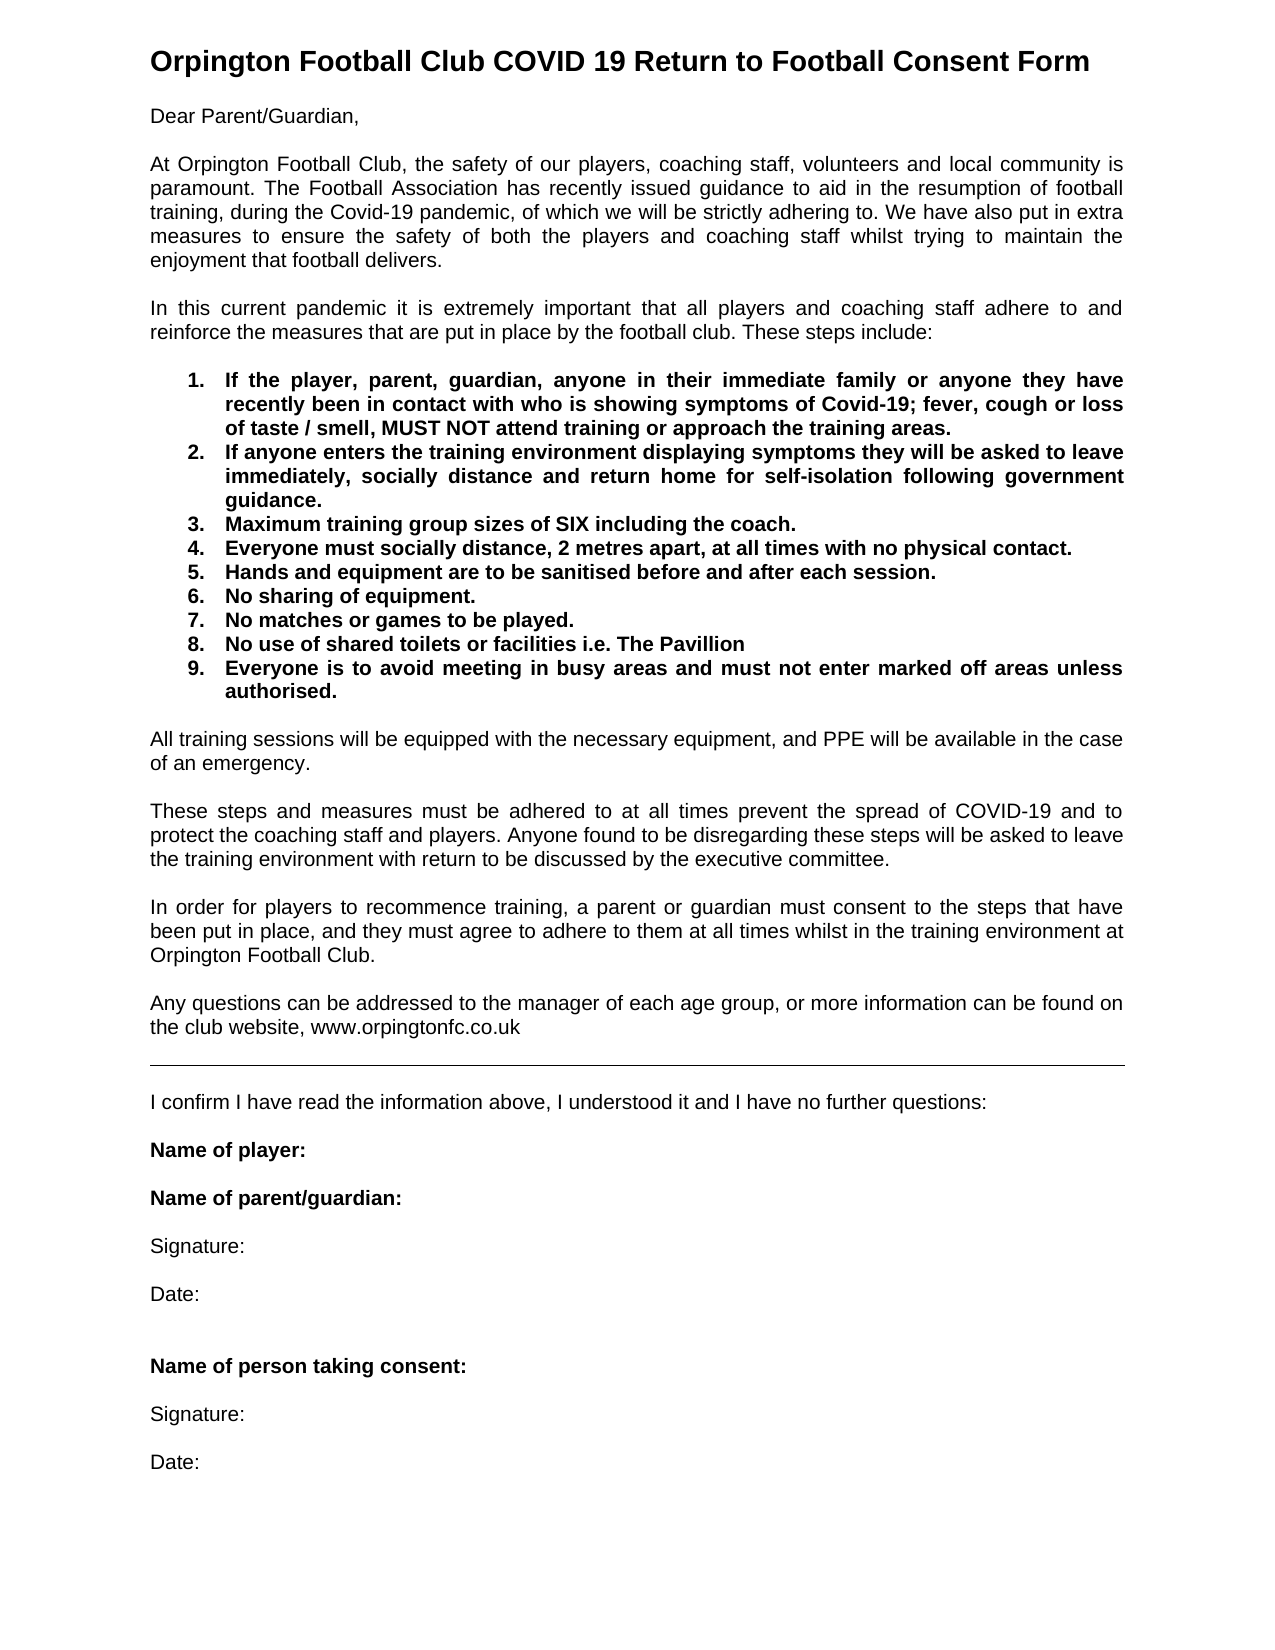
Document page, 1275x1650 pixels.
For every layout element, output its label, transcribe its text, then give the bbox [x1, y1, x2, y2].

text In order for players to recommence training, a parent or guardian must consent to the steps that have been put in place, and they must agree to adhere to them at all times whilst in the training environment at Orpington Football Club. [150, 895, 1125, 967]
list If anyone enters the training environment displaying symptoms they will be asked to leave immediately, socially distance and return home for self-isolation following government guidance. [187, 440, 1125, 512]
text Signature: [150, 1402, 1125, 1426]
text These steps and measures must be adhered to at all times prevent the spread of COVID-19 and to protect the coaching staff and players. Anyone found to be disregarding these steps will be asked to leave the training environment with return to be discussed by the executive committee. [150, 799, 1125, 871]
list Hands and equipment are to be sanitised before and after each session. [187, 559, 1125, 583]
list Everyone is to avoid meeting in busy areas and must not enter marked off areas unless authorised. [187, 655, 1125, 703]
list If the player, parent, guardian, anyone in their immediate family or anyone they have recently been in contact with who is showing symptoms of Covid-19; fever, cough or loss of taste / smell, MUST NOT attend training or approach the training areas. [187, 368, 1125, 440]
list No sharing of equipment. [187, 583, 1125, 607]
list Maximum training group sizes of SIX including the coach. [187, 512, 1125, 536]
list Everyone must socially distance, 2 metres apart, at all times with no physical contact. [187, 536, 1125, 559]
text Any questions can be addressed to the manager of each age group, or more information can be found on the club website, www.orpingtonfc.co.uk [150, 991, 1125, 1039]
text Date: [150, 1449, 1125, 1473]
list No matches or games to be played. [187, 607, 1125, 631]
text All training sessions will be equipped with the necessary equipment, and PPE will be available in the case of an emergency. [150, 727, 1125, 775]
text Name of player: [150, 1138, 1125, 1162]
text Name of parent/guardian: [150, 1186, 1125, 1210]
text I confirm I have read the information above, I understood it and I have no further questions: [150, 1090, 1125, 1114]
text Orpington Football Club COVID 19 Return to Football Consent Form [150, 44, 1125, 78]
text Name of person taking consent: [150, 1354, 1125, 1378]
text In this current pandemic it is extremely important that all players and coaching staff adhere to and reinforce the measures that are put in place by the football club. These steps include: [150, 296, 1125, 344]
text At Orpington Football Club, the safety of our players, coaching staff, volunteers and local community is paramount. The Football Association has recently issued guidance to aid in the resumption of football training, during the Covid-19 pandemic, of which we will be strictly adhering to. We have also put in extra measures to ensure the safety of both the players and coaching staff whilst trying to maintain the enjoyment that football delivers. [150, 152, 1125, 272]
text Date: [150, 1282, 1125, 1306]
text Signature: [150, 1234, 1125, 1258]
list No use of shared toilets or facilities i.e. The Pavillion [187, 631, 1125, 655]
text Dear Parent/Guardian, [150, 104, 1125, 128]
